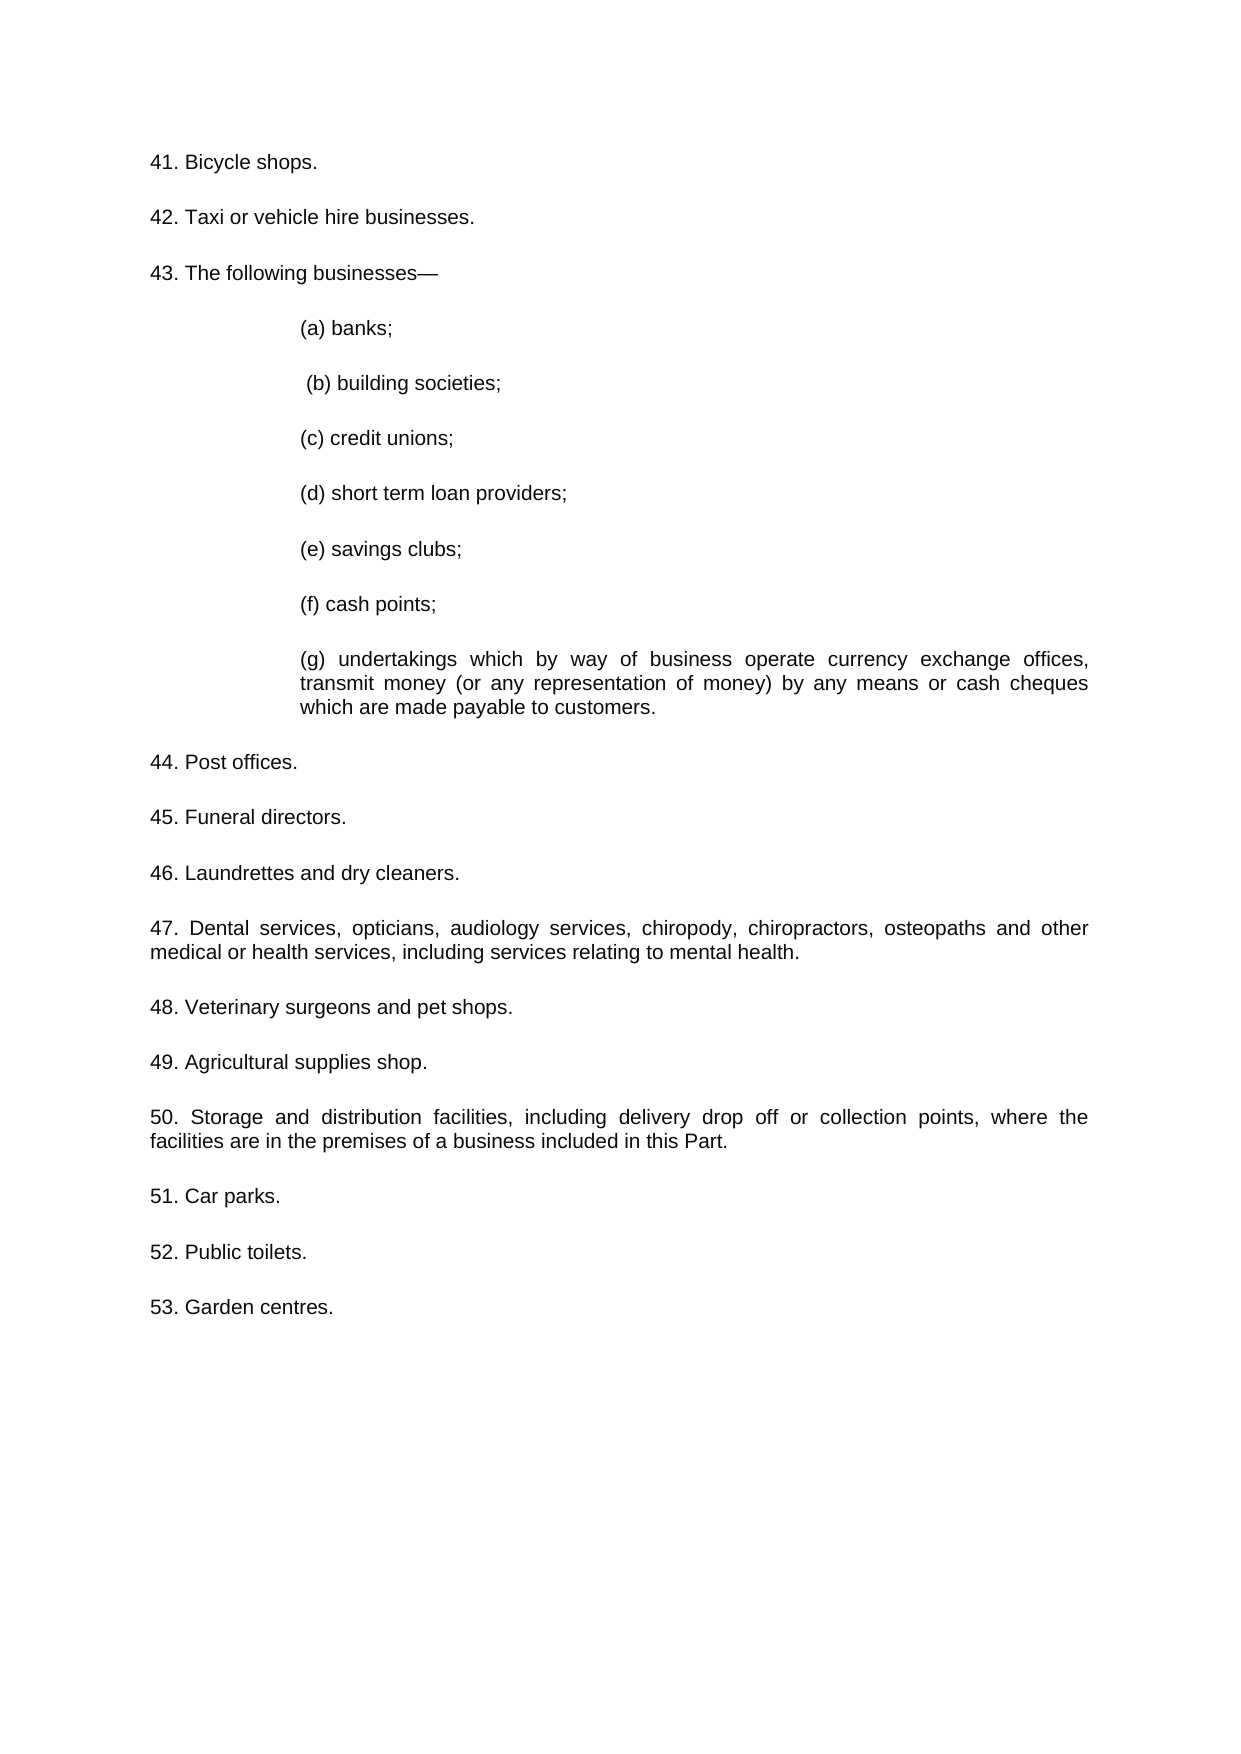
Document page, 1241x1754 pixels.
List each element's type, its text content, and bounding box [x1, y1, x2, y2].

text 41. Bicycle shops. [150, 150, 1090, 174]
text 53. Garden centres. [150, 1295, 1090, 1319]
text (e) savings clubs; [225, 536, 1090, 560]
text (a) banks; [225, 316, 1090, 339]
text 51. Car parks. [150, 1184, 1090, 1208]
text (c) credit unions; [225, 426, 1090, 450]
text 48. Veterinary surgeons and pet shops. [150, 995, 1090, 1019]
text 45. Funeral directors. [150, 805, 1090, 829]
text 49. Agricultural supplies shop. [150, 1050, 1090, 1074]
text (g) undertakings which by way of business operate currency exchange offices, transmit money (or any representation of money) by any means or cash cheques which are made payable to customers. [300, 647, 1090, 719]
text 52. Public toilets. [150, 1239, 1090, 1263]
text 43. The following businesses— [150, 260, 1090, 284]
text 46. Laundrettes and dry cleaners. [150, 860, 1090, 884]
text 42. Taxi or vehicle hire businesses. [150, 205, 1090, 229]
text 50. Storage and distribution facilities, including delivery drop off or collection points, where the facilities are in the premises of a business included in this Part. [150, 1105, 1090, 1153]
text (b) building societies; [225, 371, 1090, 395]
text (f) cash points; [225, 592, 1090, 616]
text 47. Dental services, opticians, audiology services, chiropody, chiropractors, osteopaths and other medical or health services, including services relating to mental health. [150, 916, 1090, 963]
text 44. Post offices. [150, 750, 1090, 774]
text (d) short term loan providers; [225, 481, 1090, 505]
